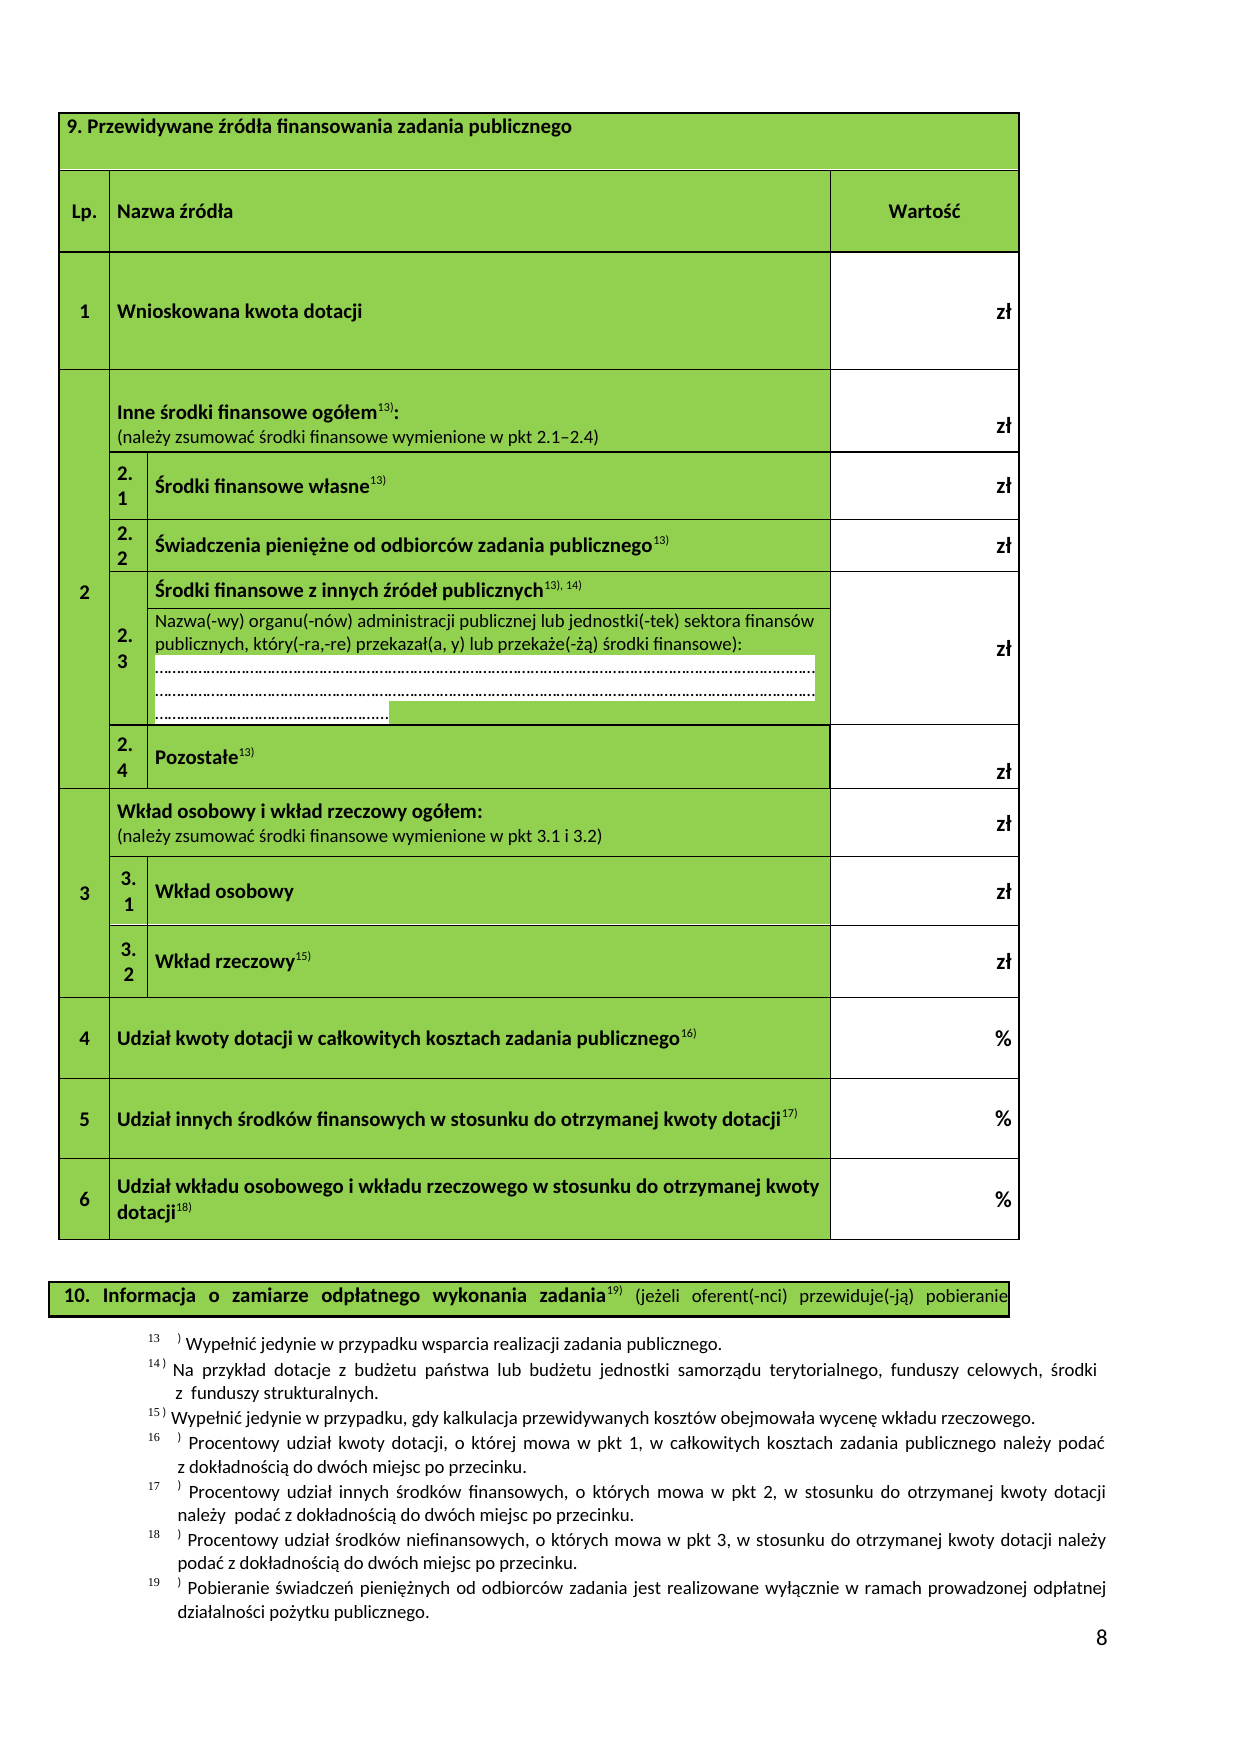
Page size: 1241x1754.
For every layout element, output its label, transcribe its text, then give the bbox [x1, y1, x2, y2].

table_cell 4 [60, 998, 109, 1078]
table_cell 3.2 [110, 926, 147, 997]
table_cell zł [831, 453, 1018, 519]
table_cell Pozostałe13) [148, 726, 829, 788]
table_cell Wkład osobowy [148, 857, 830, 924]
table_cell Udział innych środków finansowych w stosunku do otrzymanej kwoty dotacji) [110, 1079, 830, 1158]
table_cell % [831, 1159, 1018, 1239]
table_cell Świadczenia pieniężne od odbiorców zadania publicznego13) [148, 520, 830, 571]
table_cell Nazwa(-wy) organu(-nów) administracji publicznej lub jednostki(-tek) sektora finansów publicznych, który(-ra,-re) przekazał(a, y) lub przekaże(-żą) środki finansowe): ……………………………………………………………………………………………………………………………………………………………………………………………………………………………………………………………………………………………………………………………... [148, 609, 830, 724]
table_cell 5 [60, 1079, 109, 1158]
table_cell zł [831, 725, 1018, 788]
table_cell 1 [60, 253, 109, 369]
table_cell Środki finansowe własne13) [148, 453, 830, 519]
table_cell Wartość [831, 171, 1018, 251]
table_cell Wkład rzeczowy) [148, 926, 830, 997]
table_cell 2 [60, 370, 109, 788]
table_cell zł [831, 520, 1018, 571]
table_header 9. Przewidywane źródła finansowania zadania publicznego [60, 114, 1018, 169]
table_cell 3.1 [110, 857, 147, 924]
table_cell 2.2 [110, 520, 147, 571]
table_cell 3 [60, 789, 109, 997]
table_cell 2.3 [110, 572, 147, 724]
table_cell Udział wkładu osobowego i wkładu rzeczowego w stosunku do otrzymanej kwoty dotacji) [110, 1159, 830, 1239]
table_cell zł [831, 253, 1018, 369]
table_cell Wkład osobowy i wkład rzeczowy ogółem: (należy zsumować środki finansowe wymienione w pkt 3.1 i 3.2) [110, 789, 830, 856]
table_cell % [831, 998, 1018, 1078]
table_cell % [831, 1079, 1018, 1158]
table_cell 2.1 [110, 453, 147, 519]
table_cell zł [831, 370, 1018, 451]
table_cell zł [831, 789, 1018, 856]
table_cell zł [831, 857, 1018, 924]
table_cell 6 [60, 1159, 109, 1239]
table_cell 2.4 [110, 726, 147, 788]
table_cell Nazwa źródła [110, 171, 830, 251]
table_cell zł [831, 572, 1018, 724]
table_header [50, 1283, 1008, 1315]
table_cell Udział kwoty dotacji w całkowitych kosztach zadania publicznego) [110, 998, 830, 1078]
table_cell zł [831, 926, 1018, 997]
table_cell Wnioskowana kwota dotacji [110, 253, 830, 369]
table_cell Środki finansowe z innych źródeł publicznych13), ) [148, 572, 830, 608]
table_cell Inne środki finansowe ogółem): (należy zsumować środki finansowe wymienione w pkt 2.1–2.4) [110, 370, 830, 451]
table_cell Lp. [60, 171, 109, 251]
